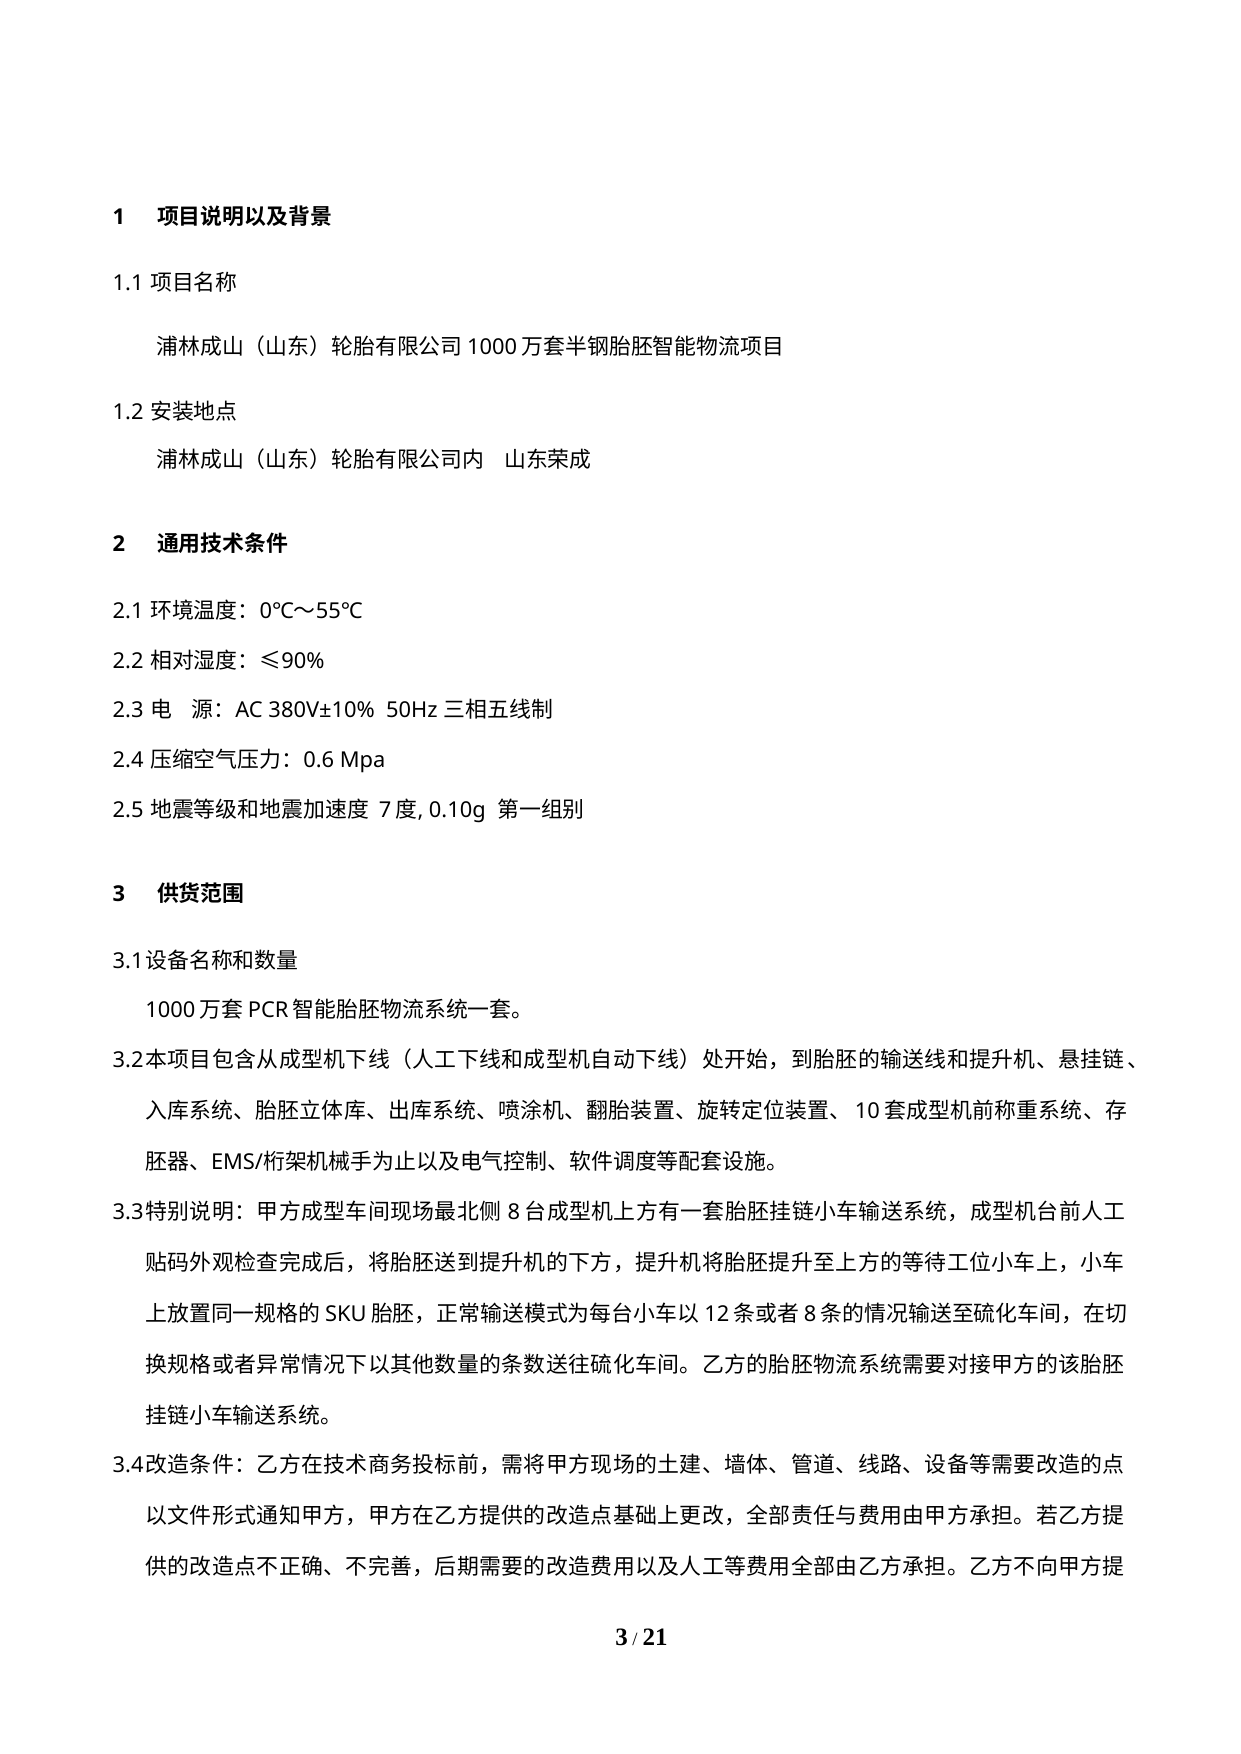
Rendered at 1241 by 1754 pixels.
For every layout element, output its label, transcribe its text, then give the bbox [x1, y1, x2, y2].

list 项目说明以及背景 [112, 198, 1128, 232]
list 安装地点 [112, 394, 1128, 426]
list 特别说明：甲方成型车间现场最北侧8台成型机上方有一套胎胚挂链小车输送系统，成型机台前人工贴码外观检查完成后，将胎胚送到提升机的下方，提升机将胎胚提升至上方的等待工位小车上，小车上放置同一规格的SKU胎胚，正常输送模式为每台小车以12条或者8条的情况输送至硫化车间，在切换规格或者异常情况下以其他数量的条数送往硫化车间。乙方的胎胚物流系统需要对接甲方的该胎胚挂链小车输送系统。 [112, 1193, 1128, 1431]
list 设备名称和数量 [112, 942, 1128, 976]
list 地震等级和地震加速度 7度, 0.10g 第一组别 [112, 791, 1128, 825]
list 相对湿度：≤90% [112, 642, 1128, 676]
list 通用技术条件 [112, 525, 1128, 559]
list 1000万套PCR智能胎胚物流系统一套。 [145, 991, 1128, 1025]
list 电 源：AC 380V±10% 50Hz 三相五线制 [112, 691, 1128, 725]
list 环境温度：0℃～55℃ [112, 592, 1128, 626]
list 浦林成山（山东）轮胎有限公司内 山东荣成 [156, 441, 1128, 475]
list 本项目包含从成型机下线（人工下线和成型机自动下线）处开始，到胎胚的输送线和提升机、悬挂链、入库系统、胎胚立体库、出库系统、喷涂机、翻胎装置、旋转定位装置、10套成型机前称重系统、存胚器、EMS/桁架机械手为止以及电气控制、软件调度等配套设施。 [112, 1041, 1128, 1177]
list 浦林成山（山东）轮胎有限公司1000万套半钢胎胚智能物流项目 [156, 329, 1128, 361]
list 项目名称 [112, 264, 1128, 296]
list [112, 1446, 1128, 1582]
list 供货范围 [112, 875, 1128, 909]
list 压缩空气压力：0.6 Mpa [112, 741, 1128, 775]
